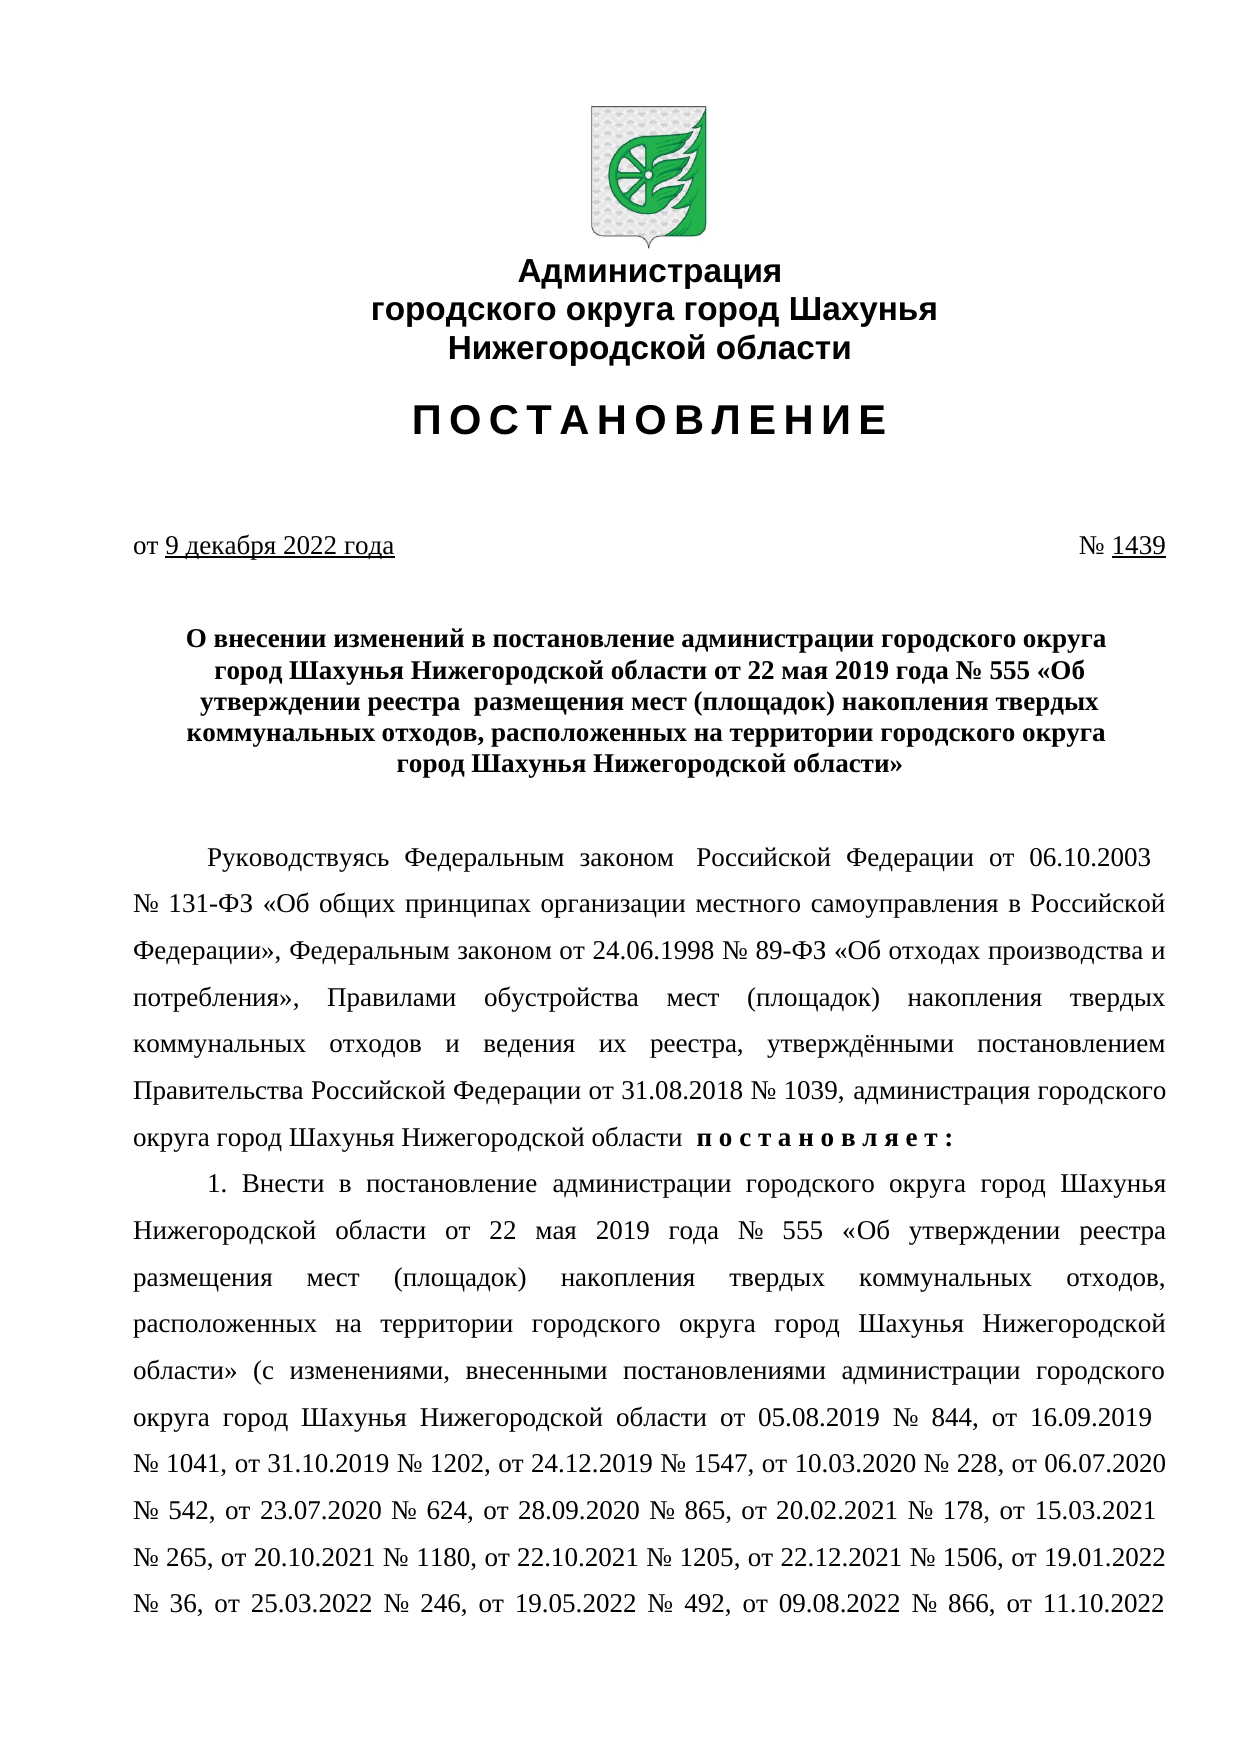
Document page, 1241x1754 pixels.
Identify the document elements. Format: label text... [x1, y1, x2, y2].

text О внесении изменений в постановление администрации городского округа город Шахунья Нижегородской области от 22 мая 2019 года № 555 «Об утверждении реестра размещения мест (площадок) накопления твердых коммунальных отходов, расположенных на территории городского округа город Шахунья Нижегородской области» [133, 623, 1167, 778]
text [133, 1167, 1167, 1618]
text Руководствуясь Федеральным законом Российской Федерации от 06.10.2003 № 131-ФЗ «Об общих принципах организации местного самоуправления в Российской Федерации», Федеральным законом от 24.06.1998 № 89-ФЗ «Об отходах производства и потребления», Правилами обустройства мест (площадок) накопления твердых коммунальных отходов и ведения их реестра, утверждёнными постановлением Правительства Российской Федерации от 31.08.2018 № 1039, администрация городского округа город Шахунья Нижегородской области п о с т а н о в л я е т : [133, 841, 1167, 887]
picture [586, 103, 714, 251]
text Руководствуясь Федеральным законом Российской Федерации от 06.10.2003 № 131-ФЗ «Об общих принципах организации местного самоуправления в Российской Федерации», Федеральным законом от 24.06.1998 № 89-ФЗ «Об отходах производства и потребления», Правилами обустройства мест (площадок) накопления твердых коммунальных отходов и ведения их реестра, утверждёнными постановлением Правительства Российской Федерации от 31.08.2018 № 1039, администрация городского округа город Шахунья Нижегородской области п о с т а н о в л я е т : [133, 918, 1167, 1152]
table_header Администрация городского округа город Шахунья Нижегородской области П О С Т А Н О В Л Е Н И Е [126, 104, 1174, 443]
text от 9 декабря 2022 года № 1439 [133, 529, 1167, 560]
